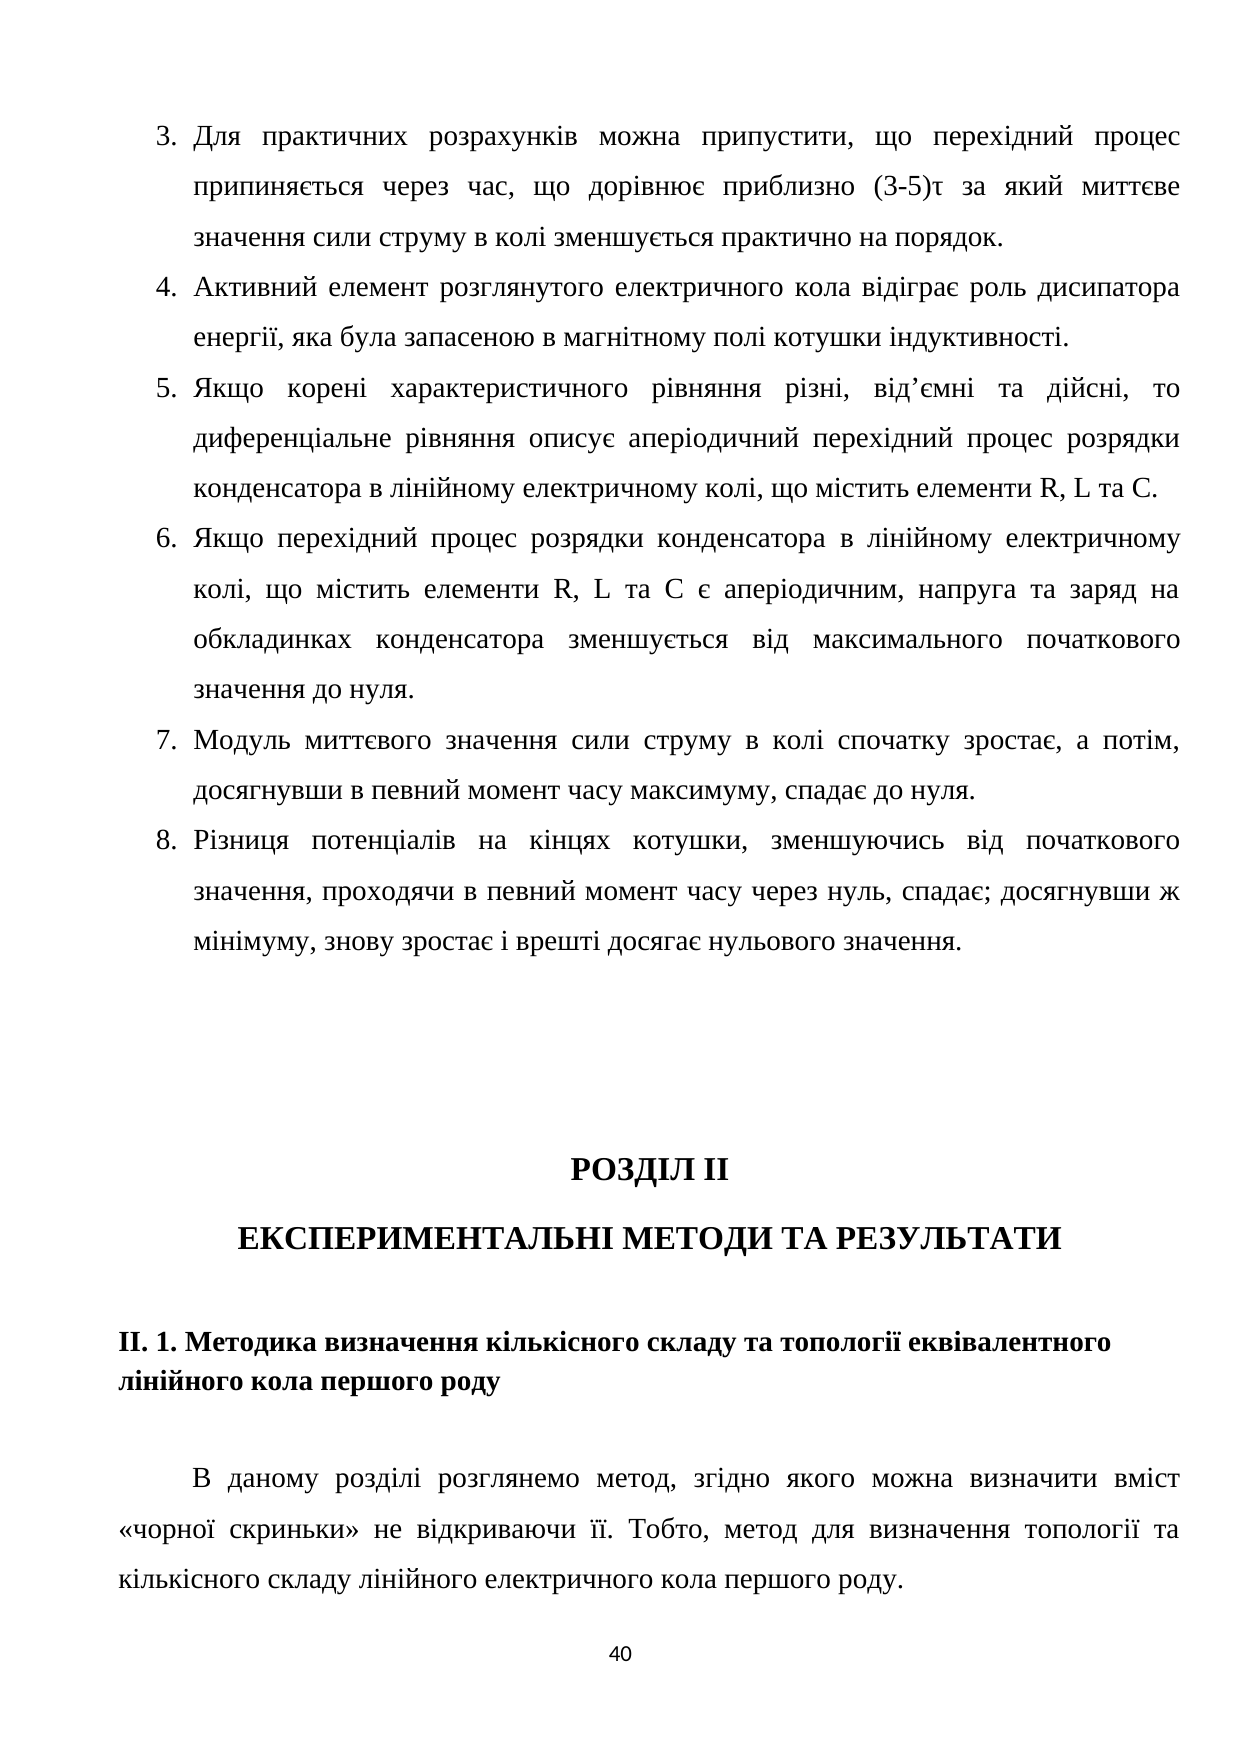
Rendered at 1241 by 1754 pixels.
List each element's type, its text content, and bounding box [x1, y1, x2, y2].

list Різниця потенціалів на кінцях котушки, зменшуючись від початкового значення, проходячи в певний момент часу через нуль, спадає; досягнувши ж мінімуму, знову зростає і врешті досягає нульового значення. [156, 822, 1181, 957]
list Активний елемент розглянутого електричного кола відіграє роль дисипатора енергії, яка була запасеною в магнітному полі котушки індуктивності. [156, 269, 1181, 353]
list Для практичних розрахунків можна припустити, що перехідний процес припиняється через час, що дорівнює приблизно (3-5)τ за який миттєве значення сили струму в колі зменшується практично на порядок. [156, 118, 1181, 252]
subtitle РОЗДІЛ ІІ [118, 1149, 1181, 1188]
list Модуль миттєвого значення сили струму в колі спочатку зростає, а потім, досягнувши в певний момент часу максимуму, спадає до нуля. [156, 722, 1181, 806]
list Якщо перехідний процес розрядки конденсатора в лінійному електричному колі, що містить елементи R, L та С є аперіодичним, напруга та заряд на обкладинках конденсатора зменшується від максимального початкового значення до нуля. [156, 521, 1181, 705]
subtitle ІІ. 1. Методика визначення кількісного складу та топології еквівалентного лінійного кола першого роду [118, 1324, 1181, 1396]
subtitle ЕКСПЕРИМЕНТАЛЬНІ МЕТОДИ ТА РЕЗУЛЬТАТИ [118, 1218, 1181, 1257]
text В даному розділі розглянемо метод, згідно якого можна визначити вміст «чорної скриньки» не відкриваючи її. Тобто, метод для визначення топології та кількісного складу лінійного електричного кола першого роду. [118, 1461, 1181, 1595]
list Якщо корені характеристичного рівняння різні, від’ємні та дійсні, то диференціальне рівняння описує аперіодичний перехідний процес розрядки конденсатора в лінійному електричному колі, що містить елементи R, L та С. [156, 370, 1181, 504]
